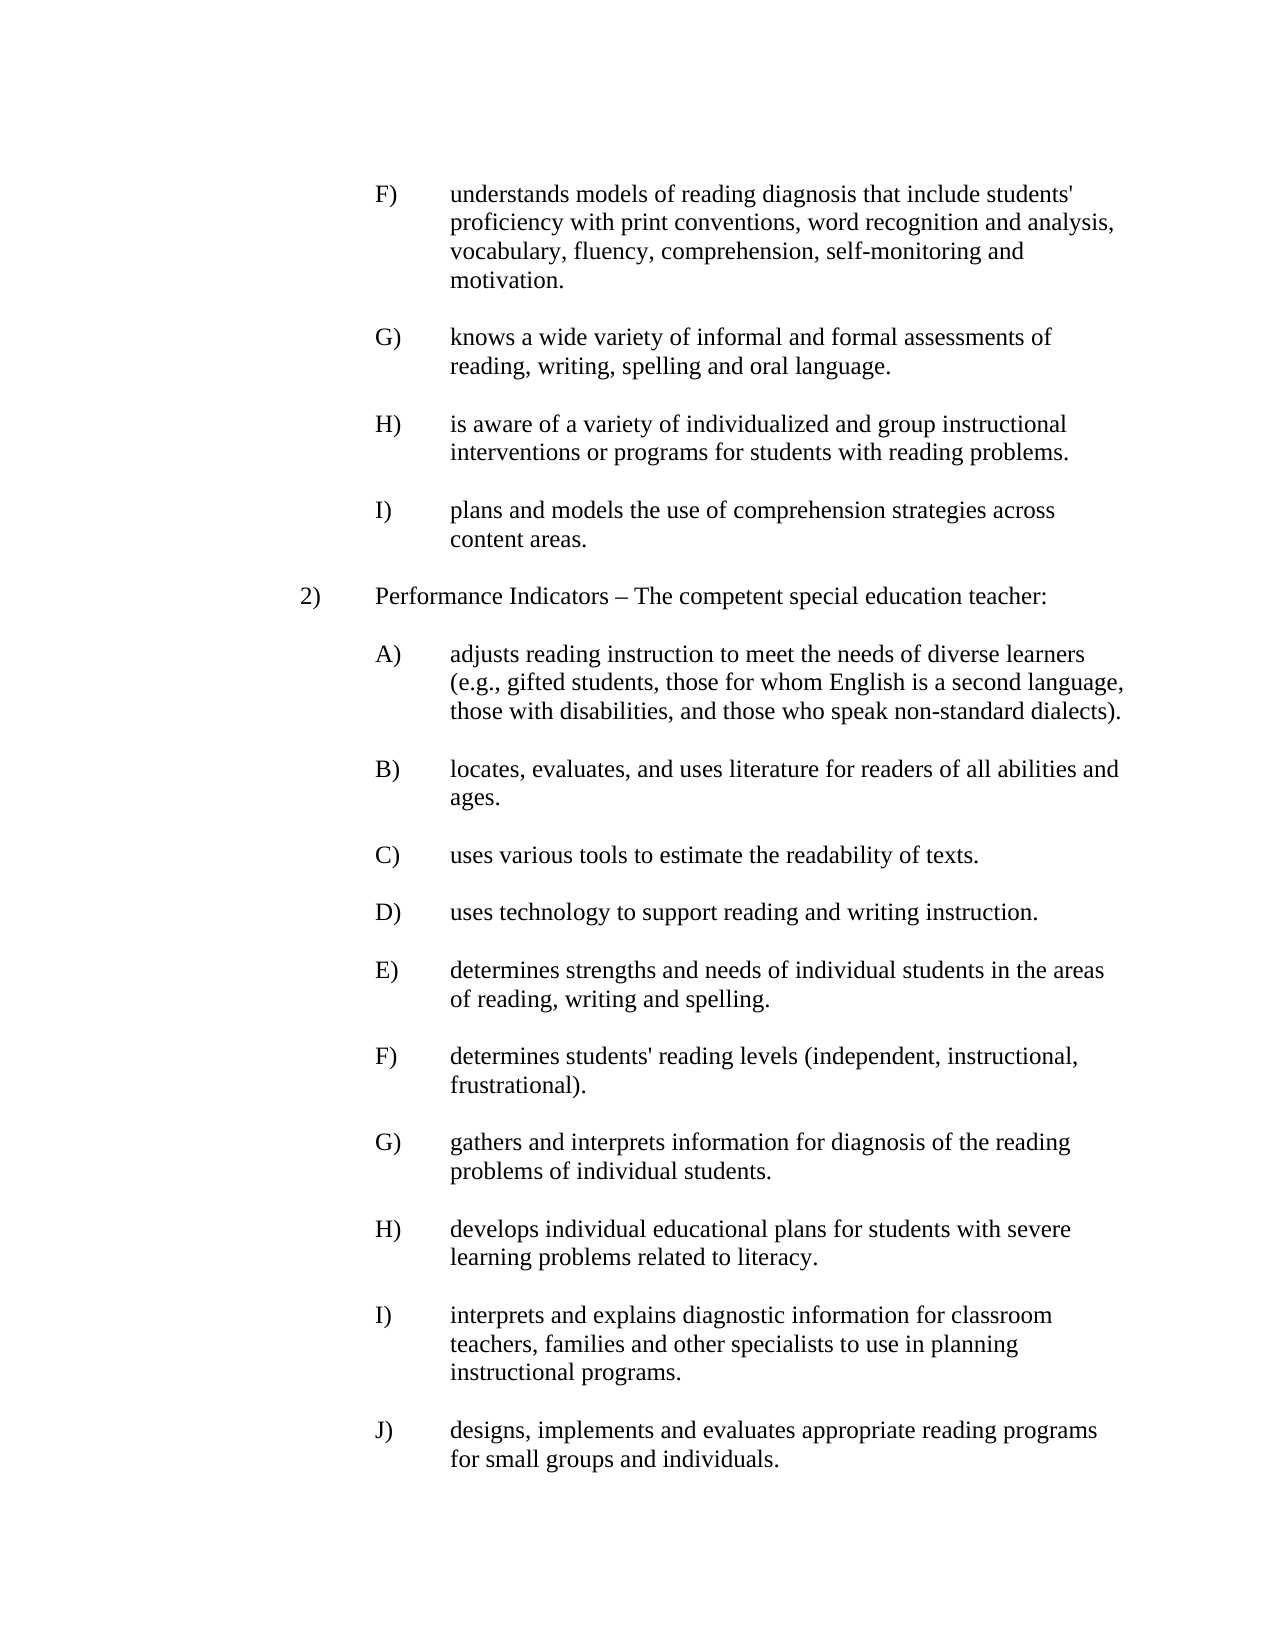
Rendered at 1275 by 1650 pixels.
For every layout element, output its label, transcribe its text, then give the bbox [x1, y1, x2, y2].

text 2) Performance Indicators – The competent special education teacher: [300, 581, 1125, 610]
text D) uses technology to support reading and writing instruction. [375, 897, 1125, 926]
text G) knows a wide variety of informal and formal assessments of reading, writing, spelling and oral language. [375, 322, 1125, 380]
text I) plans and models the use of comprehension strategies across content areas. [375, 495, 1125, 552]
text G) gathers and interprets information for diagnosis of the reading problems of individual students. [375, 1127, 1125, 1185]
text C) uses various tools to estimate the readability of texts. [375, 840, 1125, 869]
text J) designs, implements and evaluates appropriate reading programs for small groups and individuals. [375, 1415, 1125, 1472]
text H) is aware of a variety of individualized and group instructional interventions or programs for students with reading problems. [375, 409, 1125, 466]
text B) locates, evaluates, and uses literature for readers of all abilities and ages. [375, 754, 1125, 811]
text F) understands models of reading diagnosis that include students' proficiency with print conventions, word recognition and analysis, vocabulary, fluency, comprehension, self-monitoring and motivation. [375, 179, 1125, 294]
text E) determines strengths and needs of individual students in the areas of reading, writing and spelling. [375, 955, 1125, 1012]
text I) interprets and explains diagnostic information for classroom teachers, families and other specialists to use in planning instructional programs. [375, 1300, 1125, 1386]
text H) develops individual educational plans for students with severe learning problems related to literacy. [375, 1214, 1125, 1271]
text A) adjusts reading instruction to meet the needs of diverse learners (e.g., gifted students, those for whom English is a second language, those with disabilities, and those who speak non-standard dialects). [375, 639, 1125, 725]
text F) determines students' reading levels (independent, instructional, frustrational). [375, 1041, 1125, 1099]
